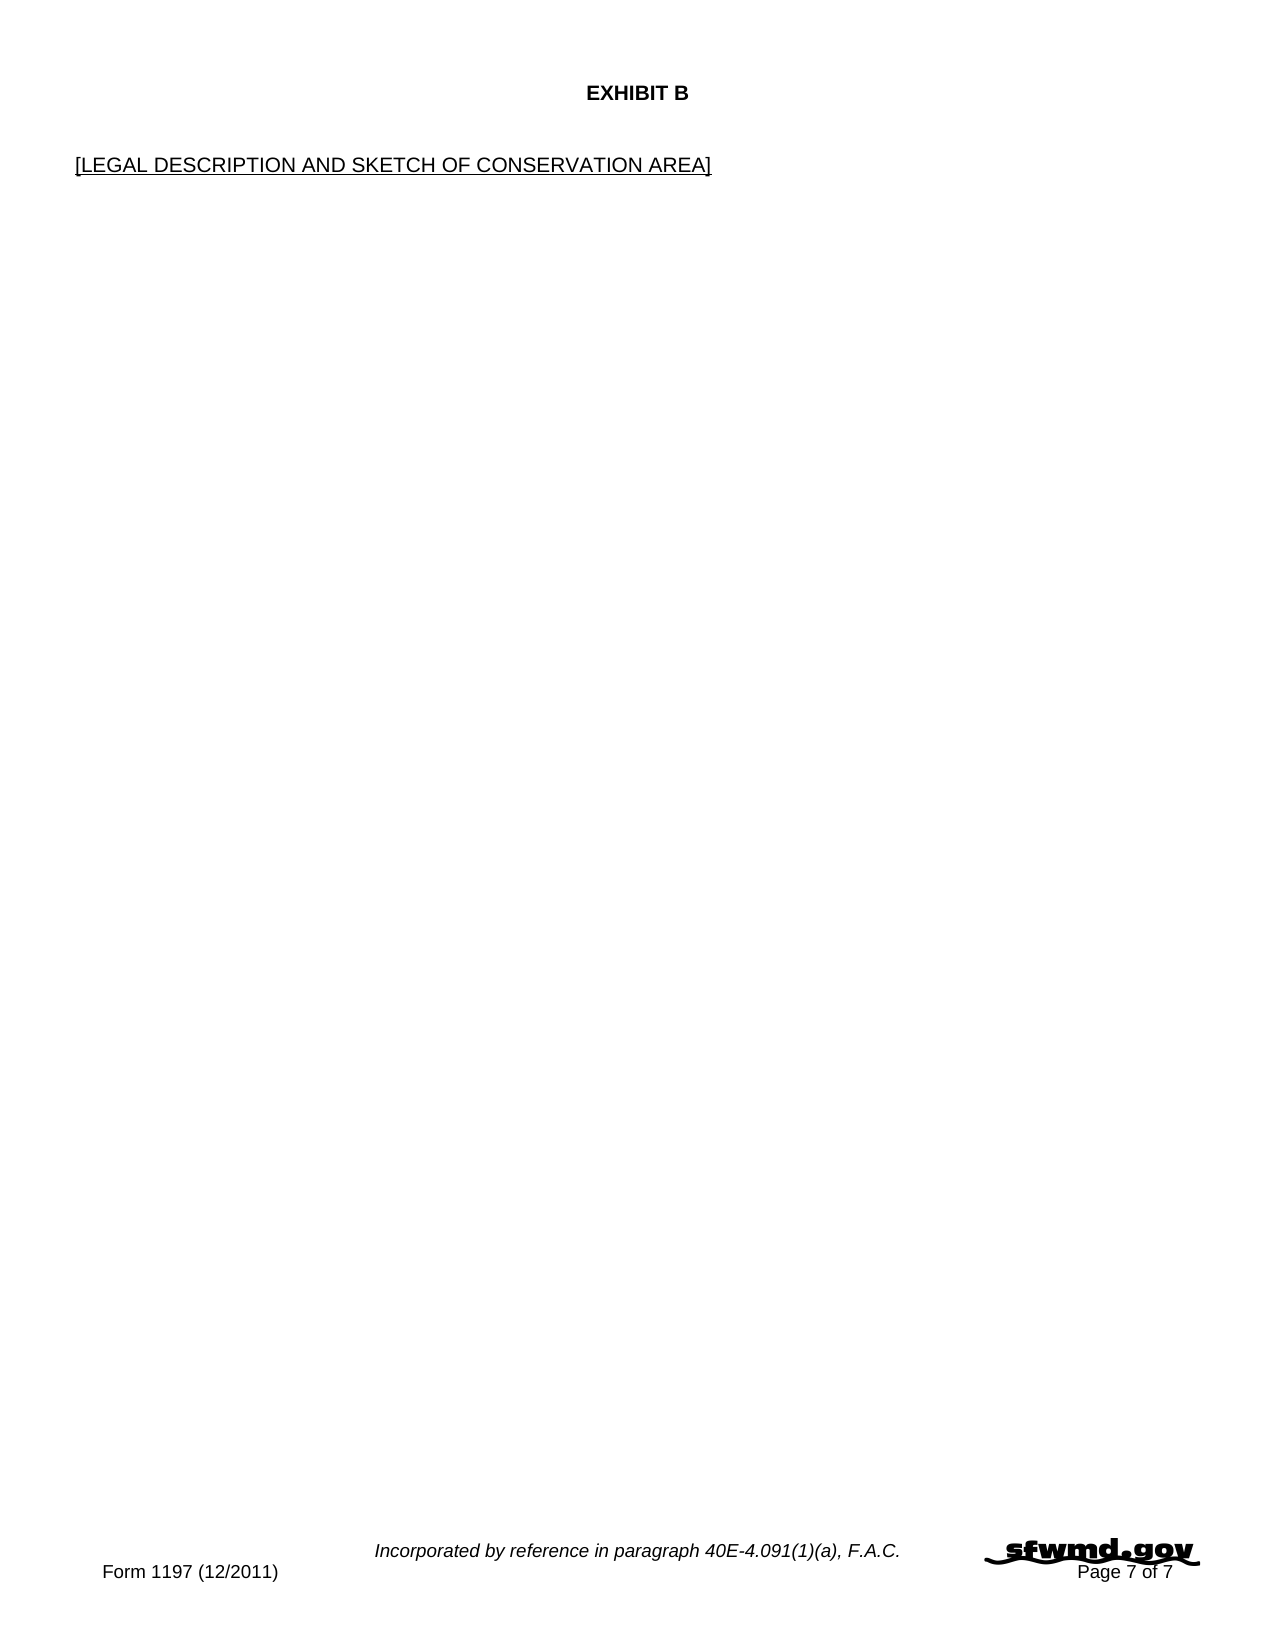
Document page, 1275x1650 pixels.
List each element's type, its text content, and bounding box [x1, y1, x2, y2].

text EXHIBIT B [75, 81, 1200, 105]
text [LEGAL DESCRIPTION AND SKETCH OF CONSERVATION AREA] [75, 153, 1200, 177]
